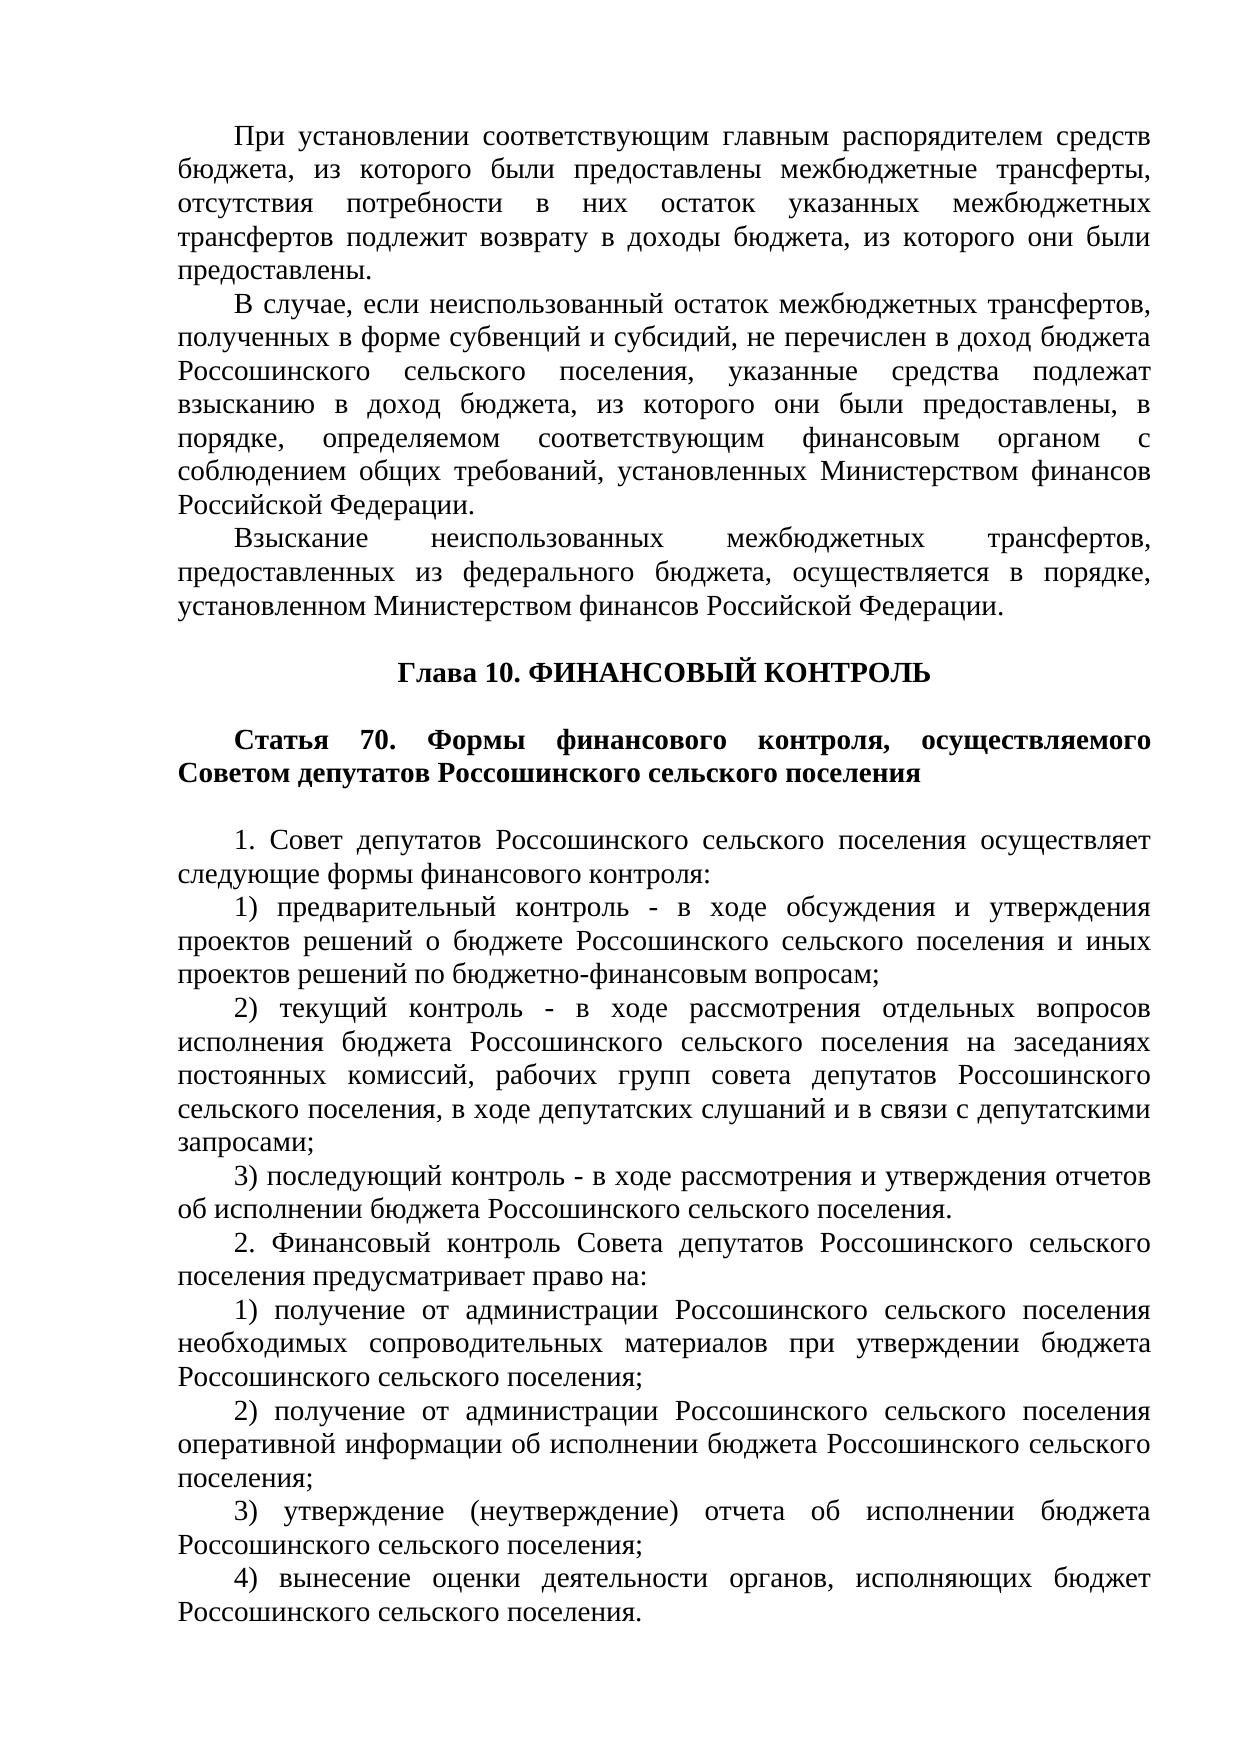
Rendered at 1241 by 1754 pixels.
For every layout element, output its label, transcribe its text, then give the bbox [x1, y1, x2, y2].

text Глава 10. ФИНАНСОВЫЙ КОНТРОЛЬ [177, 655, 1152, 688]
text 1) получение от администрации Россошинского сельского поселения необходимых сопроводительных материалов при утверждении бюджета Россошинского сельского поселения; [177, 1292, 1152, 1393]
text 1. Совет депутатов Россошинского сельского поселения осуществляет следующие формы финансового контроля: [177, 822, 1152, 889]
text Статья 70. Формы финансового контроля, осуществляемого Советом депутатов Россошинского сельского поселения [177, 722, 1152, 789]
text 2. Финансовый контроль Совета депутатов Россошинского сельского поселения предусматривает право на: [177, 1225, 1152, 1292]
text В случае, если неиспользованный остаток межбюджетных трансфертов, полученных в форме субвенций и субсидий, не перечислен в доход бюджета Россошинского сельского поселения, указанные средства подлежат взысканию в доход бюджета, из которого они были предоставлены, в порядке, определяемом соответствующим финансовым органом с соблюдением общих требований, установленных Министерством финансов Российской Федерации. [177, 286, 1152, 521]
text При установлении соответствующим главным распорядителем средств бюджета, из которого были предоставлены межбюджетные трансферты, отсутствия потребности в них остаток указанных межбюджетных трансфертов подлежит возврату в доходы бюджета, из которого они были предоставлены. [177, 118, 1152, 286]
text 3) утверждение (неутверждение) отчета об исполнении бюджета Россошинского сельского поселения; [177, 1493, 1152, 1560]
text 4) вынесение оценки деятельности органов, исполняющих бюджет Россошинского сельского поселения. [177, 1560, 1152, 1627]
text 2) получение от администрации Россошинского сельского поселения оперативной информации об исполнении бюджета Россошинского сельского поселения; [177, 1393, 1152, 1493]
text Взыскание неиспользованных межбюджетных трансфертов, предоставленных из федерального бюджета, осуществляется в порядке, установленном Министерством финансов Российской Федерации. [177, 521, 1152, 621]
text 2) текущий контроль - в ходе рассмотрения отдельных вопросов исполнения бюджета Россошинского сельского поселения на заседаниях постоянных комиссий, рабочих групп совета депутатов Россошинского сельского поселения, в ходе депутатских слушаний и в связи с депутатскими запросами; [177, 990, 1152, 1158]
text 3) последующий контроль - в ходе рассмотрения и утверждения отчетов об исполнении бюджета Россошинского сельского поселения. [177, 1158, 1152, 1225]
text 1) предварительный контроль - в ходе обсуждения и утверждения проектов решений о бюджете Россошинского сельского поселения и иных проектов решений по бюджетно-финансовым вопросам; [177, 889, 1152, 990]
